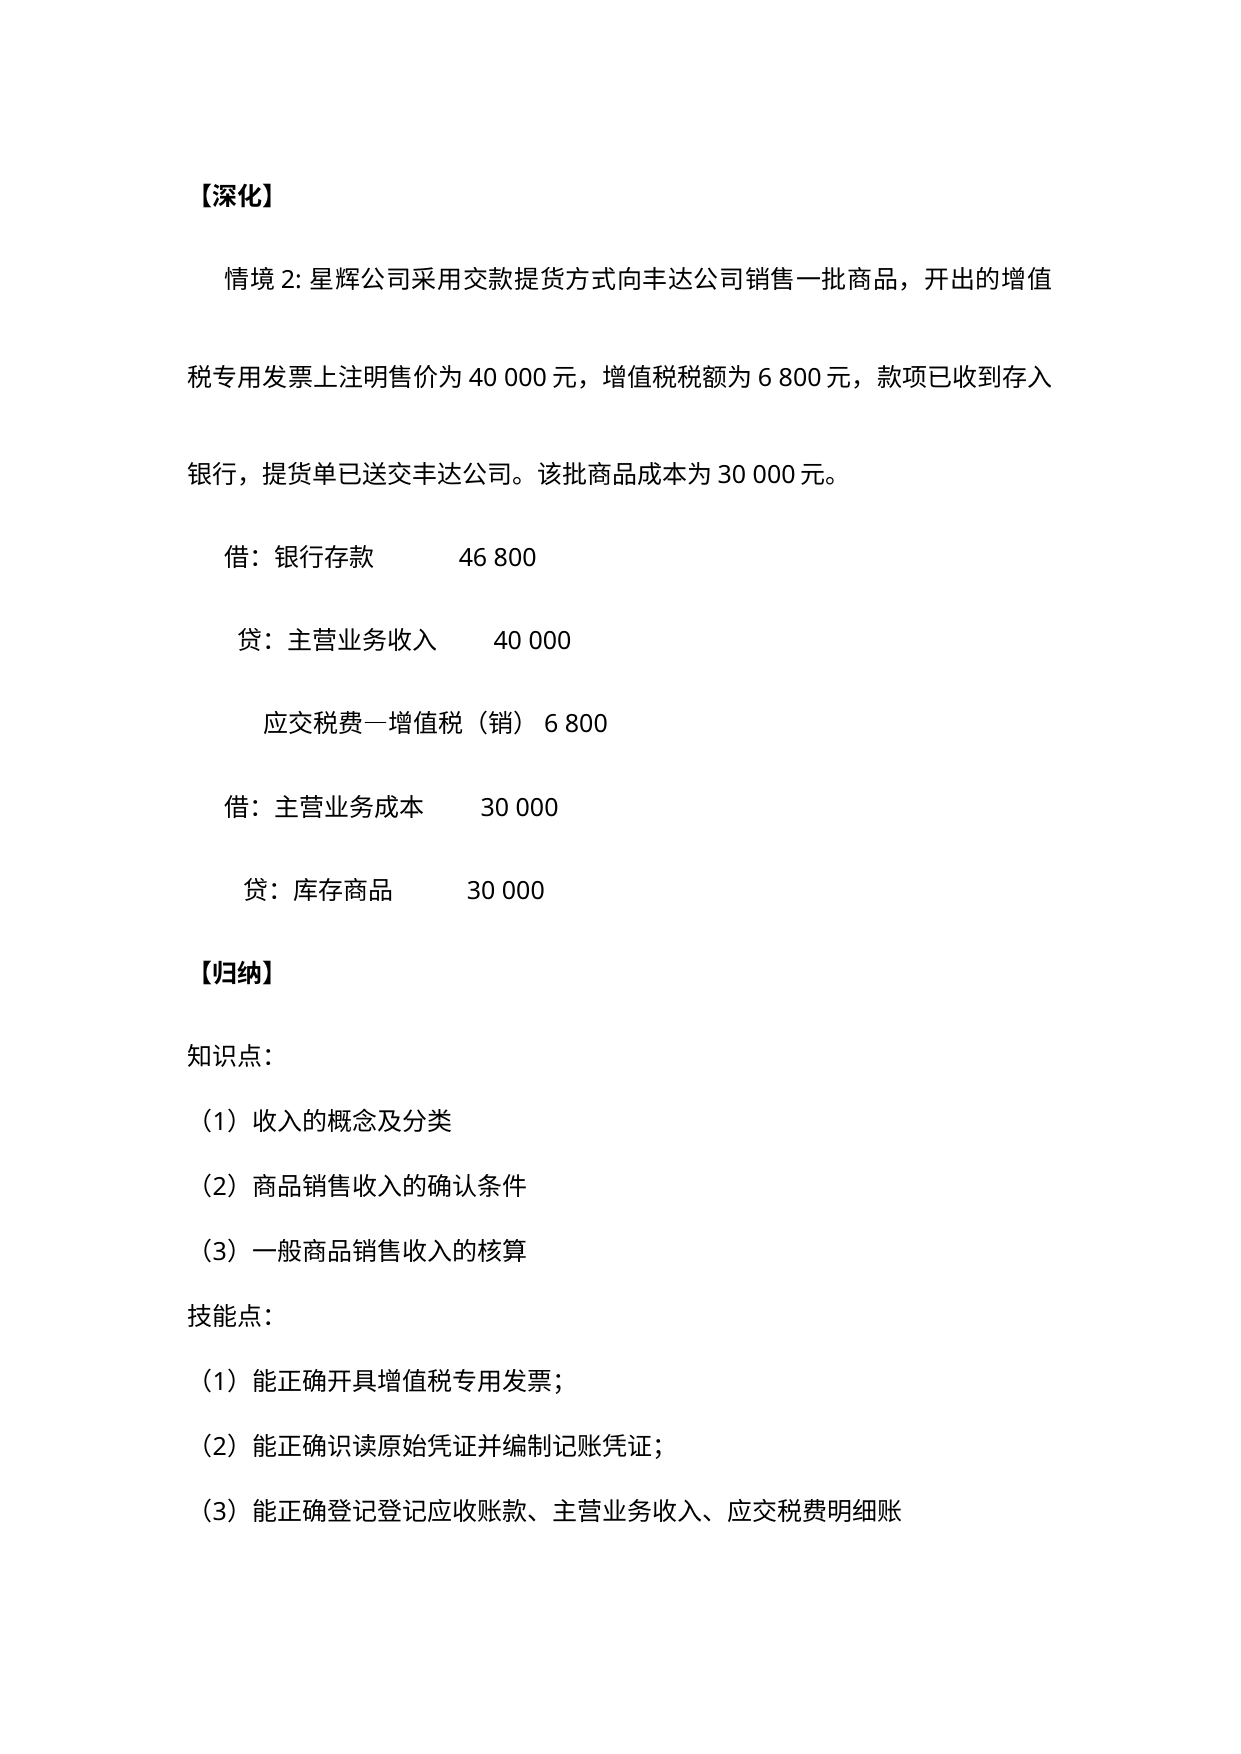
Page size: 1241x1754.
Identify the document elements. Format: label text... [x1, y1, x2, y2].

text 借：银行存款 46 800 [187, 523, 1053, 588]
text （2）能正确识读原始凭证并编制记账凭证； [187, 1412, 1053, 1477]
text （3）一般商品销售收入的核算 [187, 1217, 1053, 1282]
text 【深化】 [187, 162, 1053, 227]
text （3）能正确登记登记应收账款、主营业务收入、应交税费明细账 [187, 1477, 1053, 1542]
text 知识点： [187, 1022, 1053, 1087]
text 【归纳】 [187, 939, 1053, 1004]
text （1）能正确开具增值税专用发票； [187, 1347, 1053, 1412]
text （2）商品销售收入的确认条件 [187, 1152, 1053, 1217]
text 应交税费—增值税（销） 6 800 [187, 689, 1053, 754]
text 借：主营业务成本 30 000 [187, 773, 1053, 838]
text （1）收入的概念及分类 [187, 1087, 1053, 1152]
text 贷：库存商品 30 000 [187, 856, 1053, 921]
text 贷：主营业务收入 40 000 [187, 606, 1053, 671]
text 技能点： [187, 1282, 1053, 1347]
text 情境2: 星辉公司采用交款提货方式向丰达公司销售一批商品，开出的增值税专用发票上注明售价为40 000元，增值税税额为6 800元，款项已收到存入银行，提货单已送交丰达公司。该批商品成本为30 000元。 [187, 245, 1053, 505]
